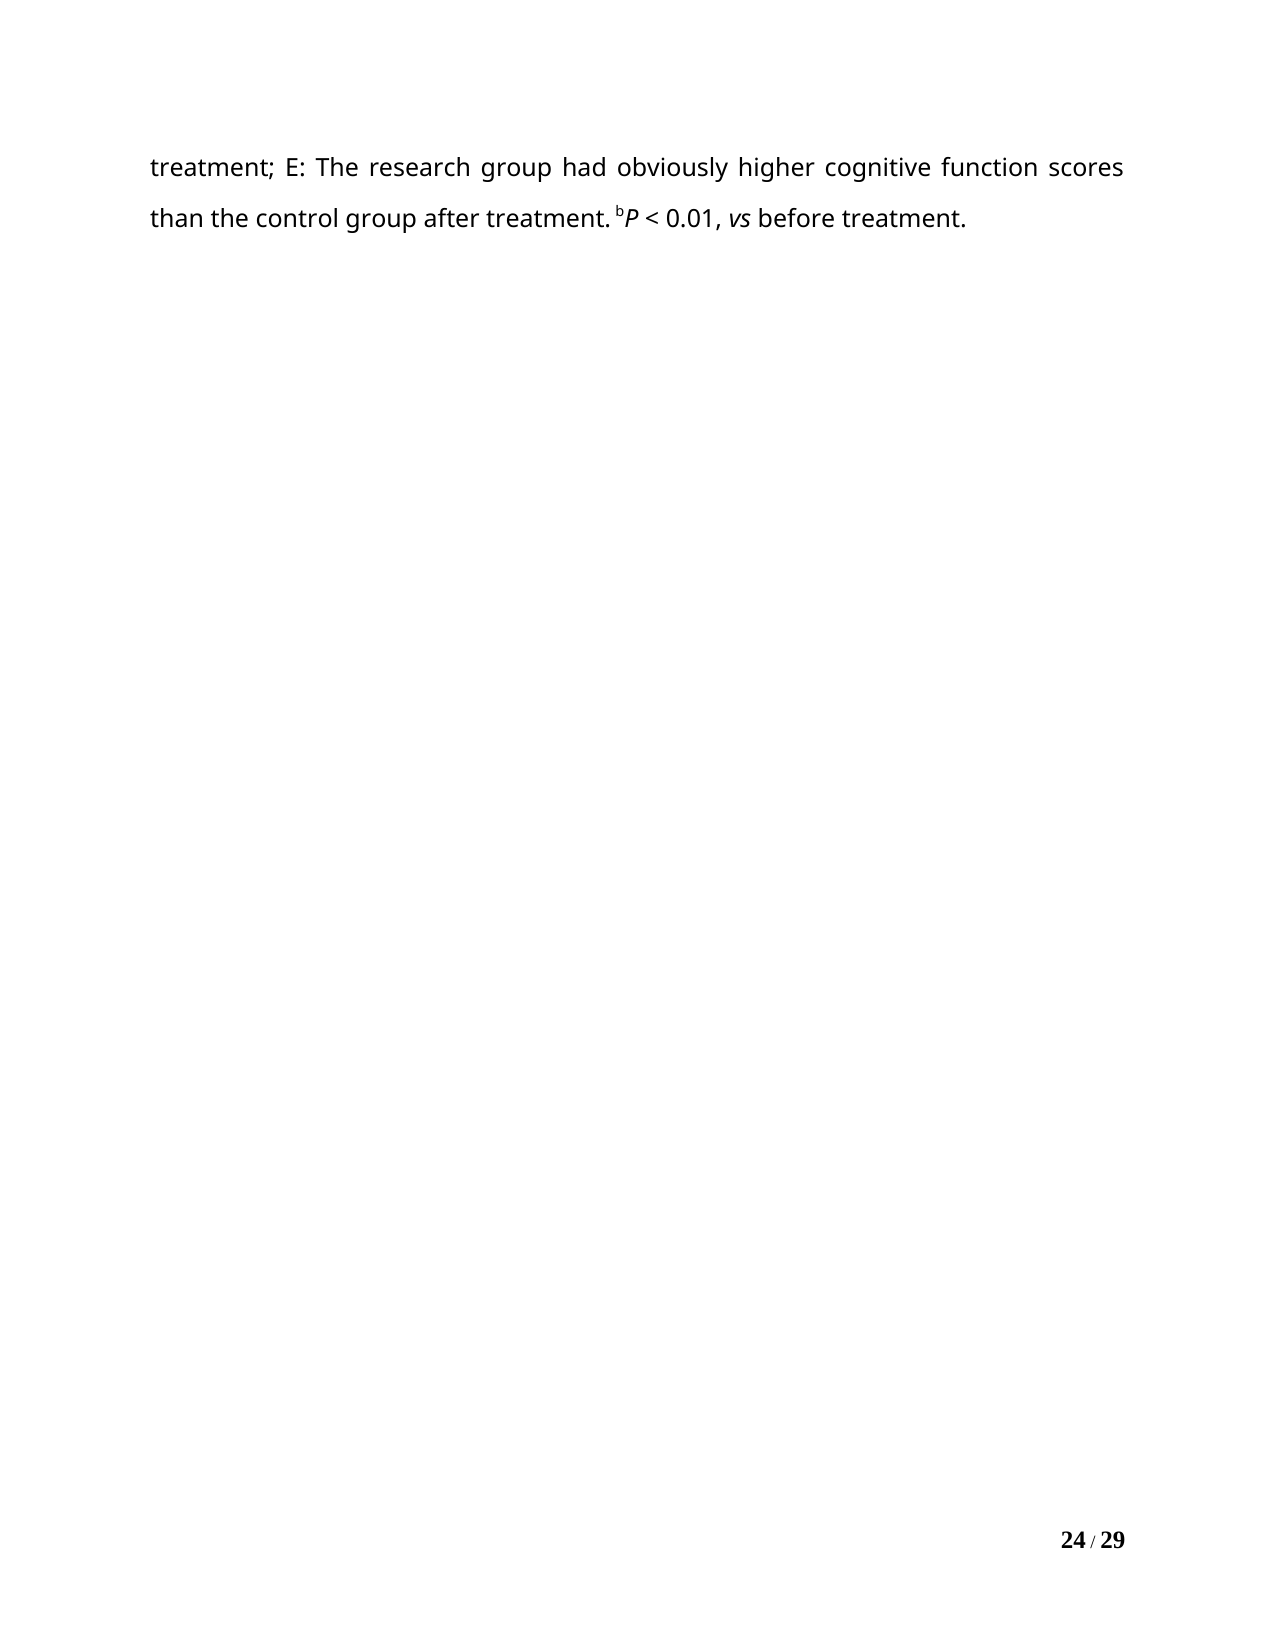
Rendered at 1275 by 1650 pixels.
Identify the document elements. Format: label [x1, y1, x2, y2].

text [150, 150, 1125, 235]
